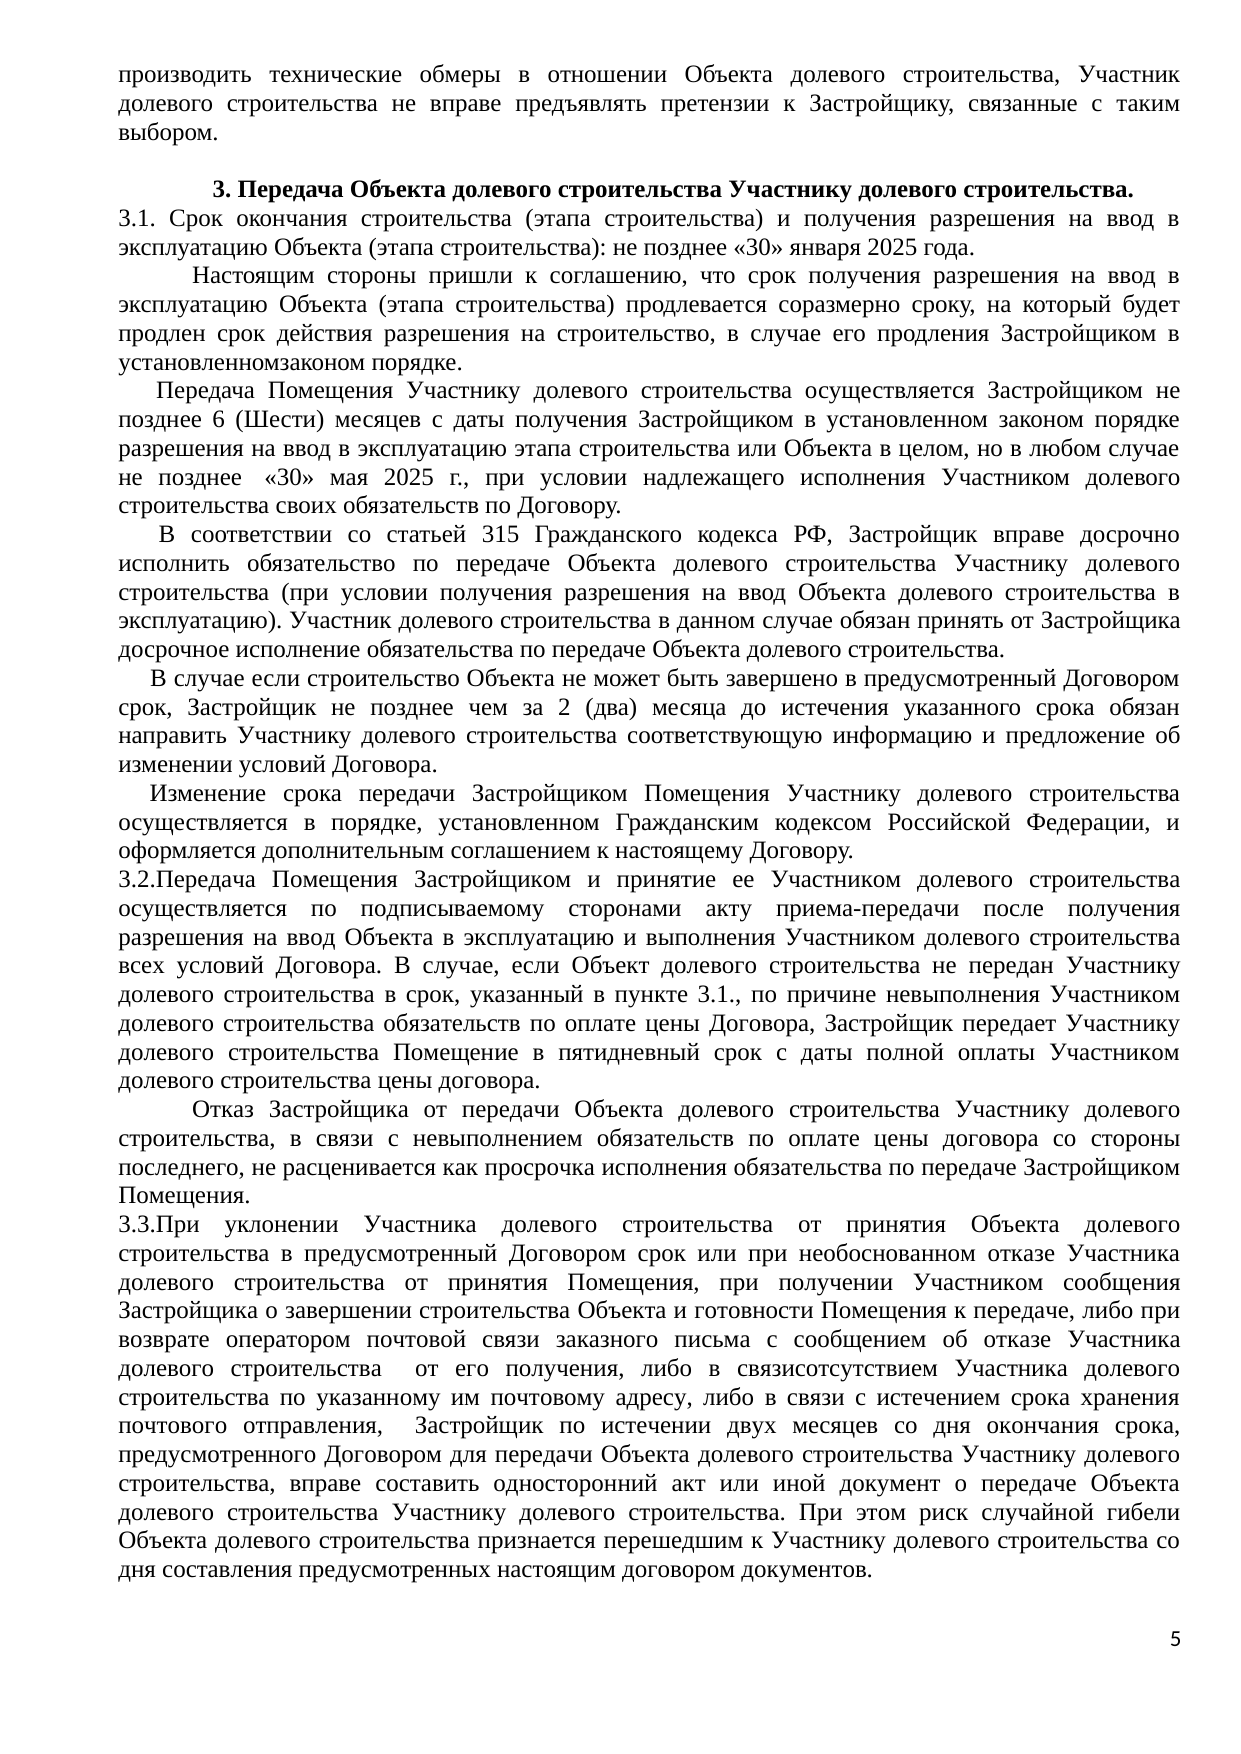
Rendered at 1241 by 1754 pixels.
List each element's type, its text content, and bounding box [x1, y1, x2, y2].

text 3.1. Срок окончания строительства (этапа строительства) и получения разрешения на ввод в эксплуатацию Объекта (этапа строительства): не позднее «30» января 2025 года. [118, 203, 1181, 260]
text Настоящим стороны пришли к соглашению, что срок получения разрешения на ввод в эксплуатацию Объекта (этапа строительства) продлевается соразмерно сроку, на который будет продлен срок действия разрешения на строительство, в случае его продления Застройщиком в установленномзаконом порядке. [118, 260, 1181, 375]
text Изменение срока передачи Застройщиком Помещения Участнику долевого строительства осуществляется в порядке, установленном Гражданским кодексом Российской Федерации, и оформляется дополнительным соглашением к настоящему Договору. [118, 778, 1181, 864]
text Передача Помещения Участнику долевого строительства осуществляется Застройщиком не позднее 6 (Шести) месяцев с даты получения Застройщиком в установленном законом порядке разрешения на ввод в эксплуатацию этапа строительства или Объекта в целом, но в любом случае не позднее «30» мая 2025 г., при условии надлежащего исполнения Участником долевого строительства своих обязательств по Договору. [118, 375, 1181, 519]
text Отказ Застройщика от передачи Объекта долевого строительства Участнику долевого строительства, в связи с невыполнением обязательств по оплате цены договора со стороны последнего, не расценивается как просрочка исполнения обязательства по передаче Застройщиком Помещения. [118, 1094, 1181, 1209]
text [118, 59, 1181, 145]
text В соответствии со статьей 315 Гражданского кодекса РФ, Застройщик вправе досрочно исполнить обязательство по передаче Объекта долевого строительства Участнику долевого строительства (при условии получения разрешения на ввод Объекта долевого строительства в эксплуатацию). Участник долевого строительства в данном случае обязан принять от Застройщика досрочное исполнение обязательства по передаче Объекта долевого строительства. [118, 519, 1181, 663]
text 3.2.Передача Помещения Застройщиком и принятие ее Участником долевого строительства осуществляется по подписываемому сторонами акту приема-передачи после получения разрешения на ввод Объекта в эксплуатацию и выполнения Участником долевого строительства всех условий Договора. В случае, если Объект долевого строительства не передан Участнику долевого строительства в срок, указанный в пункте 3.1., по причине невыполнения Участником долевого строительства обязательств по оплате цены Договора, Застройщик передает Участнику долевого строительства Помещение в пятидневный срок с даты полной оплаты Участником долевого строительства цены договора. [118, 864, 1181, 1094]
text 3. Передача Объекта долевого строительства Участнику долевого строительства. [118, 174, 1229, 203]
text В случае если строительство Объекта не может быть завершено в предусмотренный Договором срок, Застройщик не позднее чем за 2 (два) месяца до истечения указанного срока обязан направить Участнику долевого строительства соответствующую информацию и предложение об изменении условий Договора. [118, 663, 1181, 778]
text 3.3.При уклонении Участника долевого строительства от принятия Объекта долевого строительства в предусмотренный Договором срок или при необоснованном отказе Участника долевого строительства от принятия Помещения, при получении Участником сообщения Застройщика о завершении строительства Объекта и готовности Помещения к передаче, либо при возврате оператором почтовой связи заказного письма с сообщением об отказе Участника долевого строительства от его получения, либо в связисотсутствием Участника долевого строительства по указанному им почтовому адресу, либо в связи с истечением срока хранения почтового отправления, Застройщик по истечении двух месяцев со дня окончания срока, предусмотренного Договором для передачи Объекта долевого строительства Участнику долевого строительства, вправе составить односторонний акт или иной документ о передаче Объекта долевого строительства Участнику долевого строительства. При этом риск случайной гибели Объекта долевого строительства признается перешедшим к Участнику долевого строительства со дня составления предусмотренных настоящим договором документов. [118, 1209, 1181, 1583]
